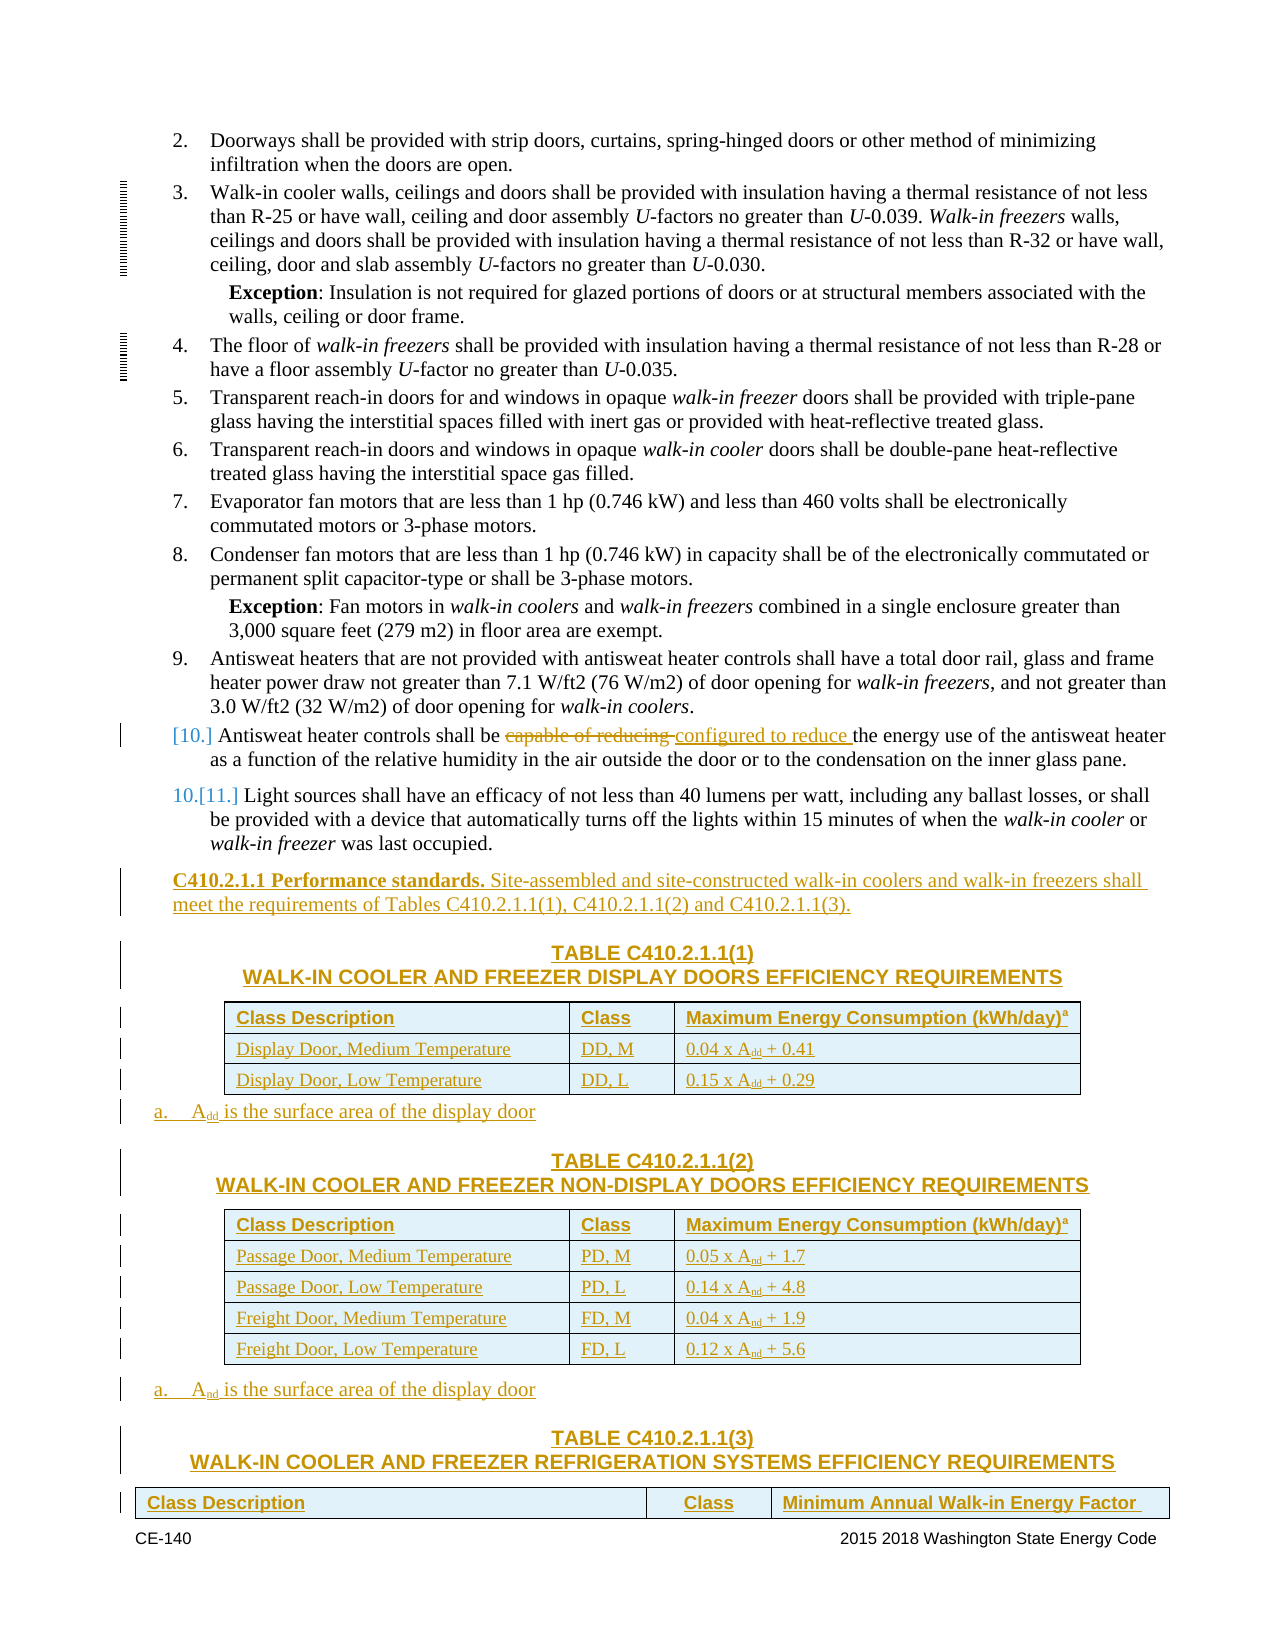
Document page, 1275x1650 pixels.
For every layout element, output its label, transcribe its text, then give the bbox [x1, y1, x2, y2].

text Exception: Fan motors in walk-in coolers and walk-in freezers combined in a single enclosure greater than 3,000 square feet (279 m2) in floor area are exempt. [229, 594, 1170, 642]
list Condenser fan motors that are less than 1 hp (0.746 kW) in capacity shall be of the electronically commutated or permanent split capacitor-type or shall be 3-phase motors. [172, 542, 1170, 590]
list The floor of walk-in freezers shall be provided with insulation having a thermal resistance of not less than R-28 or have a floor assembly U-factor no greater than U-0.035. [120, 332, 1170, 381]
list Walk-in cooler walls, ceilings and doors shall be provided with insulation having a thermal resistance of not less than R-25 or have wall, ceiling and door assembly U-factors no greater than U-0.039. Walk-in freezers walls, ceilings and doors shall be provided with insulation having a thermal resistance of not less than R-32 or have wall, ceiling, door and slab assembly U-factors no greater than U-0.030. [120, 180, 1170, 276]
list Transparent reach-in doors for and windows in opaque walk-in freezer doors shall be provided with triple-pane glass having the interstitial spaces filled with inert gas or provided with heat-reflective treated glass. [172, 385, 1170, 433]
list Transparent reach-in doors and windows in opaque walk-in cooler doors shall be double-pane heat-reflective treated glass having the interstitial space gas filled. [172, 437, 1170, 485]
list Antisweat heater controls shall be the energy use of the antisweat heater as a function of the relative humidity in the air outside the door or to the condensation on the inner glass pane. [172, 723, 1170, 771]
list Light sources shall have an efficacy of not less than 40 lumens per watt, including any ballast losses, or shall be provided with a device that automatically turns off the lights within 15 minutes of when the walk-in cooler or walk-in freezer was last occupied. [172, 783, 1170, 855]
text Exception: Insulation is not required for glazed portions of doors or at structural members associated with the walls, ceiling or door frame. [172, 280, 1170, 328]
list Doorways shall be provided with strip doors, curtains, spring-hinged doors or other method of minimizing infiltration when the doors are open. [172, 127, 1170, 176]
list Evaporator fan motors that are less than 1 hp (0.746 kW) and less than 460 volts shall be electronically commutated motors or 3-phase motors. [172, 489, 1170, 537]
list Antisweat heaters that are not provided with antisweat heater controls shall have a total door rail, glass and frame heater power draw not greater than 7.1 W/ft2 (76 W/m2) of door opening for walk-in freezers, and not greater than 3.0 W/ft2 (32 W/m2) of door opening for walk-in coolers. [172, 646, 1170, 718]
